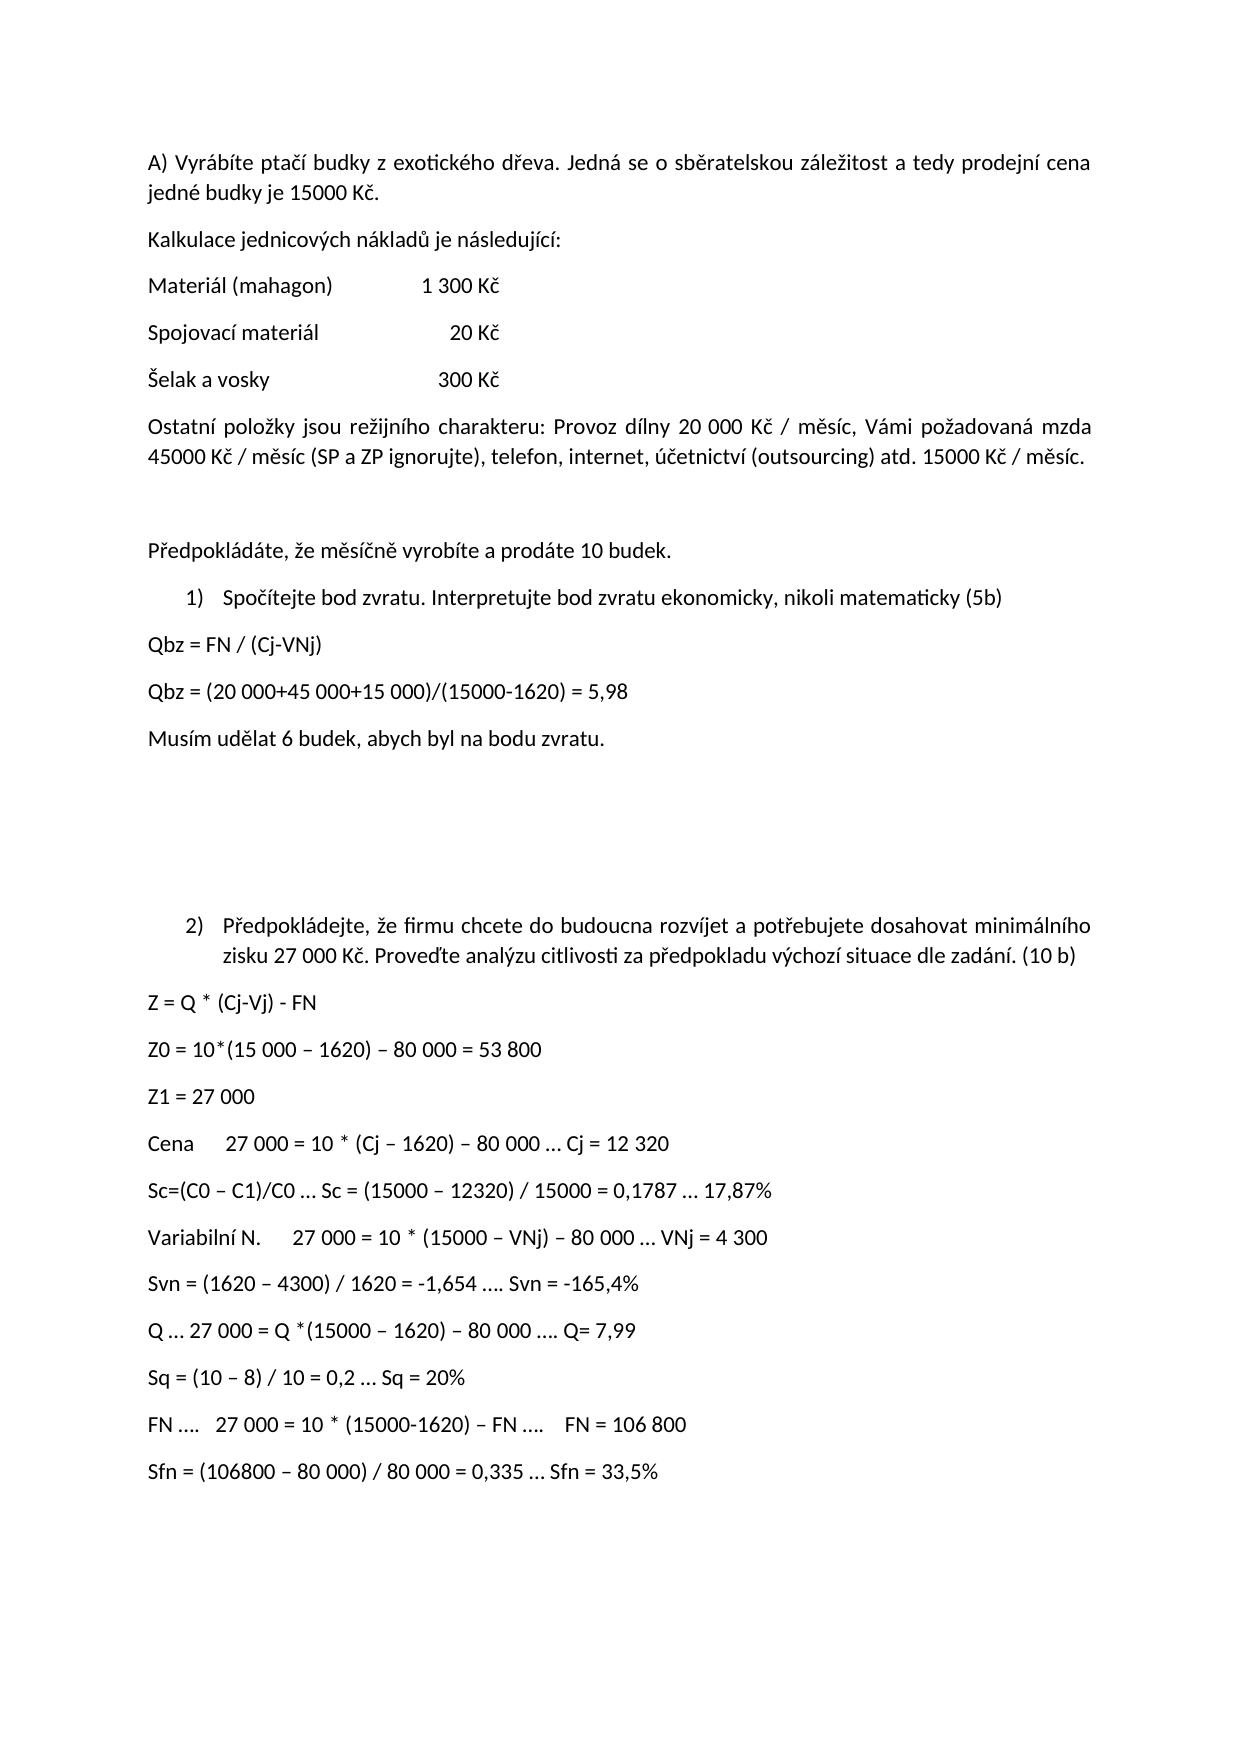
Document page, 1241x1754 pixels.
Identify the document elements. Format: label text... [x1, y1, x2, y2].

text Musím udělat 6 budek, abych byl na bodu zvratu. [148, 724, 1093, 752]
text Spojovací materiál 20 Kč [148, 318, 1093, 346]
text Předpokládáte, že měsíčně vyrobíte a prodáte 10 budek. [148, 536, 1093, 564]
text Sfn = (106800 – 80 000) / 80 000 = 0,335 … Sfn = 33,5% [148, 1457, 1093, 1485]
text Sc=(C0 – C1)/C0 … Sc = (15000 – 12320) / 15000 = 0,1787 … 17,87% [148, 1176, 1093, 1204]
text A) Vyrábíte ptačí budky z exotického dřeva. Jedná se o sběratelskou záležitost a tedy prodejní cena jedné budky je 15000 Kč. [148, 148, 1093, 206]
text Variabilní N. 27 000 = 10 * (15000 – VNj) – 80 000 … VNj = 4 300 [148, 1223, 1093, 1251]
text Svn = (1620 – 4300) / 1620 = -1,654 …. Svn = -165,4% [148, 1269, 1093, 1297]
text Materiál (mahagon) 1 300 Kč [148, 272, 1093, 299]
text Sq = (10 – 8) / 10 = 0,2 … Sq = 20% [148, 1363, 1093, 1391]
list Předpokládejte, že firmu chcete do budoucna rozvíjet a potřebujete dosahovat minimálního zisku 27 000 Kč. Proveďte analýzu citlivosti za předpokladu výchozí situace dle zadání. (10 b) [185, 911, 1093, 969]
text Z = Q * (Cj-Vj) - FN [148, 988, 1093, 1016]
text Ostatní položky jsou režijního charakteru: Provoz dílny 20 000 Kč / měsíc, Vámi požadovaná mzda 45000 Kč / měsíc (SP a ZP ignorujte), telefon, internet, účetnictví (outsourcing) atd. 15000 Kč / měsíc. [148, 412, 1093, 470]
text Qbz = (20 000+45 000+15 000)/(15000-1620) = 5,98 [148, 677, 1093, 705]
text Kalkulace jednicových nákladů je následující: [148, 225, 1093, 253]
text Šelak a vosky 300 Kč [148, 365, 1093, 393]
text Cena 27 000 = 10 * (Cj – 1620) – 80 000 … Cj = 12 320 [148, 1129, 1093, 1157]
text FN …. 27 000 = 10 * (15000-1620) – FN …. FN = 106 800 [148, 1410, 1093, 1438]
text Qbz = FN / (Cj-VNj) [148, 630, 1093, 658]
text Z0 = 10*(15 000 – 1620) – 80 000 = 53 800 [148, 1035, 1093, 1063]
text Q … 27 000 = Q *(15000 – 1620) – 80 000 …. Q= 7,99 [148, 1316, 1093, 1344]
list Spočítejte bod zvratu. Interpretujte bod zvratu ekonomicky, nikoli matematicky (5b) [185, 583, 1093, 611]
text Z1 = 27 000 [148, 1082, 1093, 1110]
